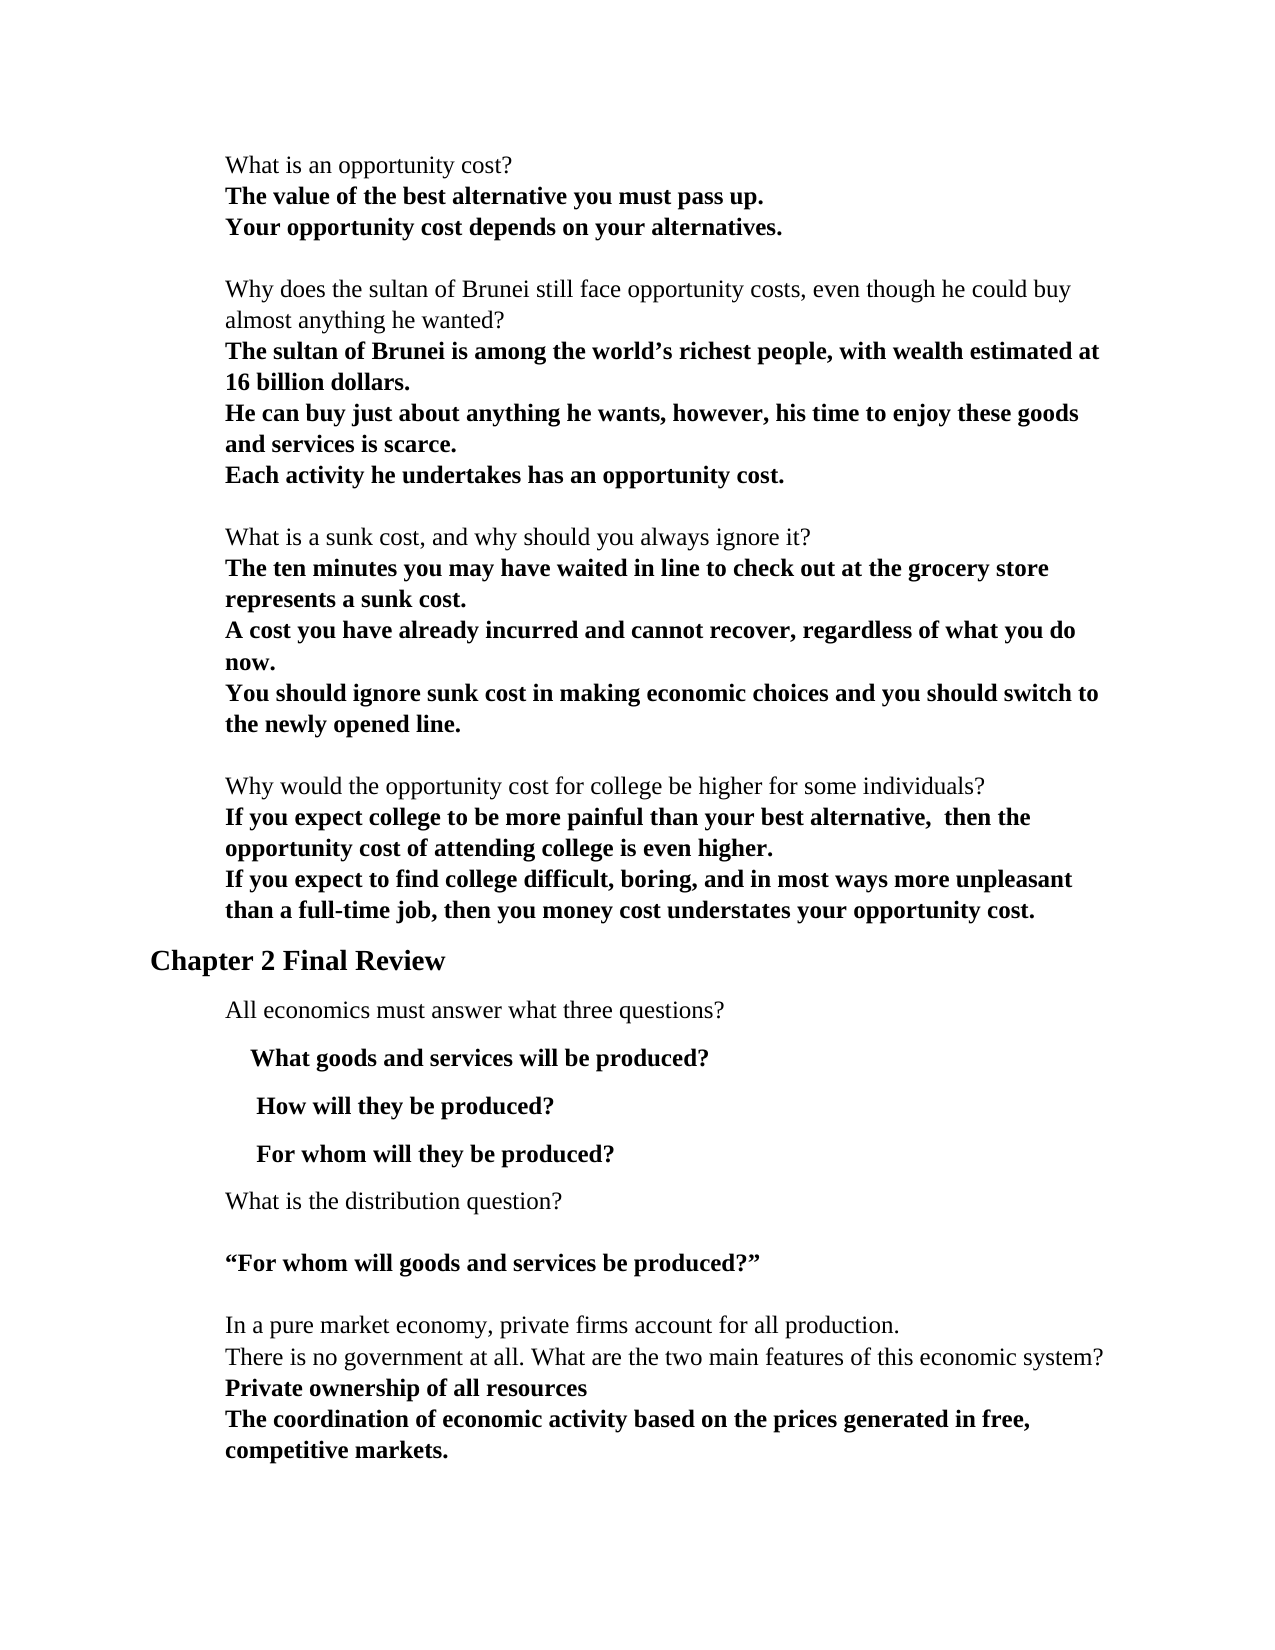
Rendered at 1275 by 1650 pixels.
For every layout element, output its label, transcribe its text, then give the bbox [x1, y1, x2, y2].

list He can buy just about anything he wants, however, his time to enjoy these goods and services is scarce. [225, 398, 1125, 458]
list What is the distribution question? [225, 1186, 1125, 1215]
list Your opportunity cost depends on your alternatives. [225, 212, 1125, 241]
list All economics must answer what three questions? [225, 996, 1125, 1024]
list Each activity he undertakes has an opportunity cost. [225, 460, 1125, 489]
list Why does the sultan of Brunei still face opportunity costs, even though he could buy almost anything he wanted? [225, 274, 1125, 334]
list What is a sunk cost, and why should you always ignore it? [225, 522, 1125, 551]
list You should ignore sunk cost in making economic choices and you should switch to the newly opened line. [225, 678, 1125, 737]
list The sultan of Brunei is among the world’s richest people, with wealth estimated at 16 billion dollars. [225, 336, 1125, 396]
text What goods and services will be produced? [150, 1043, 1125, 1072]
list The coordination of economic activity based on the prices generated in free, competitive markets. [225, 1404, 1125, 1463]
list Why would the opportunity cost for college be higher for some individuals? [225, 771, 1125, 799]
text How will they be produced? [150, 1091, 1125, 1120]
list In a pure market economy, private firms account for all production. [225, 1311, 1125, 1339]
text Chapter 2 Final Review [150, 943, 1125, 976]
list If you expect to find college difficult, boring, and in most ways more unpleasant than a full-time job, then you money cost understates your opportunity cost. [225, 864, 1125, 924]
list A cost you have already incurred and cannot recover, regardless of what you do now. [225, 616, 1125, 675]
text For whom will they be produced? [150, 1139, 1125, 1167]
list The value of the best alternative you must pass up. [225, 181, 1125, 210]
list Private ownership of all resources [225, 1373, 1125, 1401]
list “For whom will goods and services be produced?” [225, 1248, 1125, 1277]
list There is no government at all. What are the two main features of this economic system? [225, 1342, 1125, 1370]
list The ten minutes you may have waited in line to check out at the grocery store represents a sunk cost. [225, 553, 1125, 613]
list If you expect college to be more painful than your best alternative, then the opportunity cost of attending college is even higher. [225, 802, 1125, 862]
list What is an opportunity cost? [225, 150, 1125, 179]
